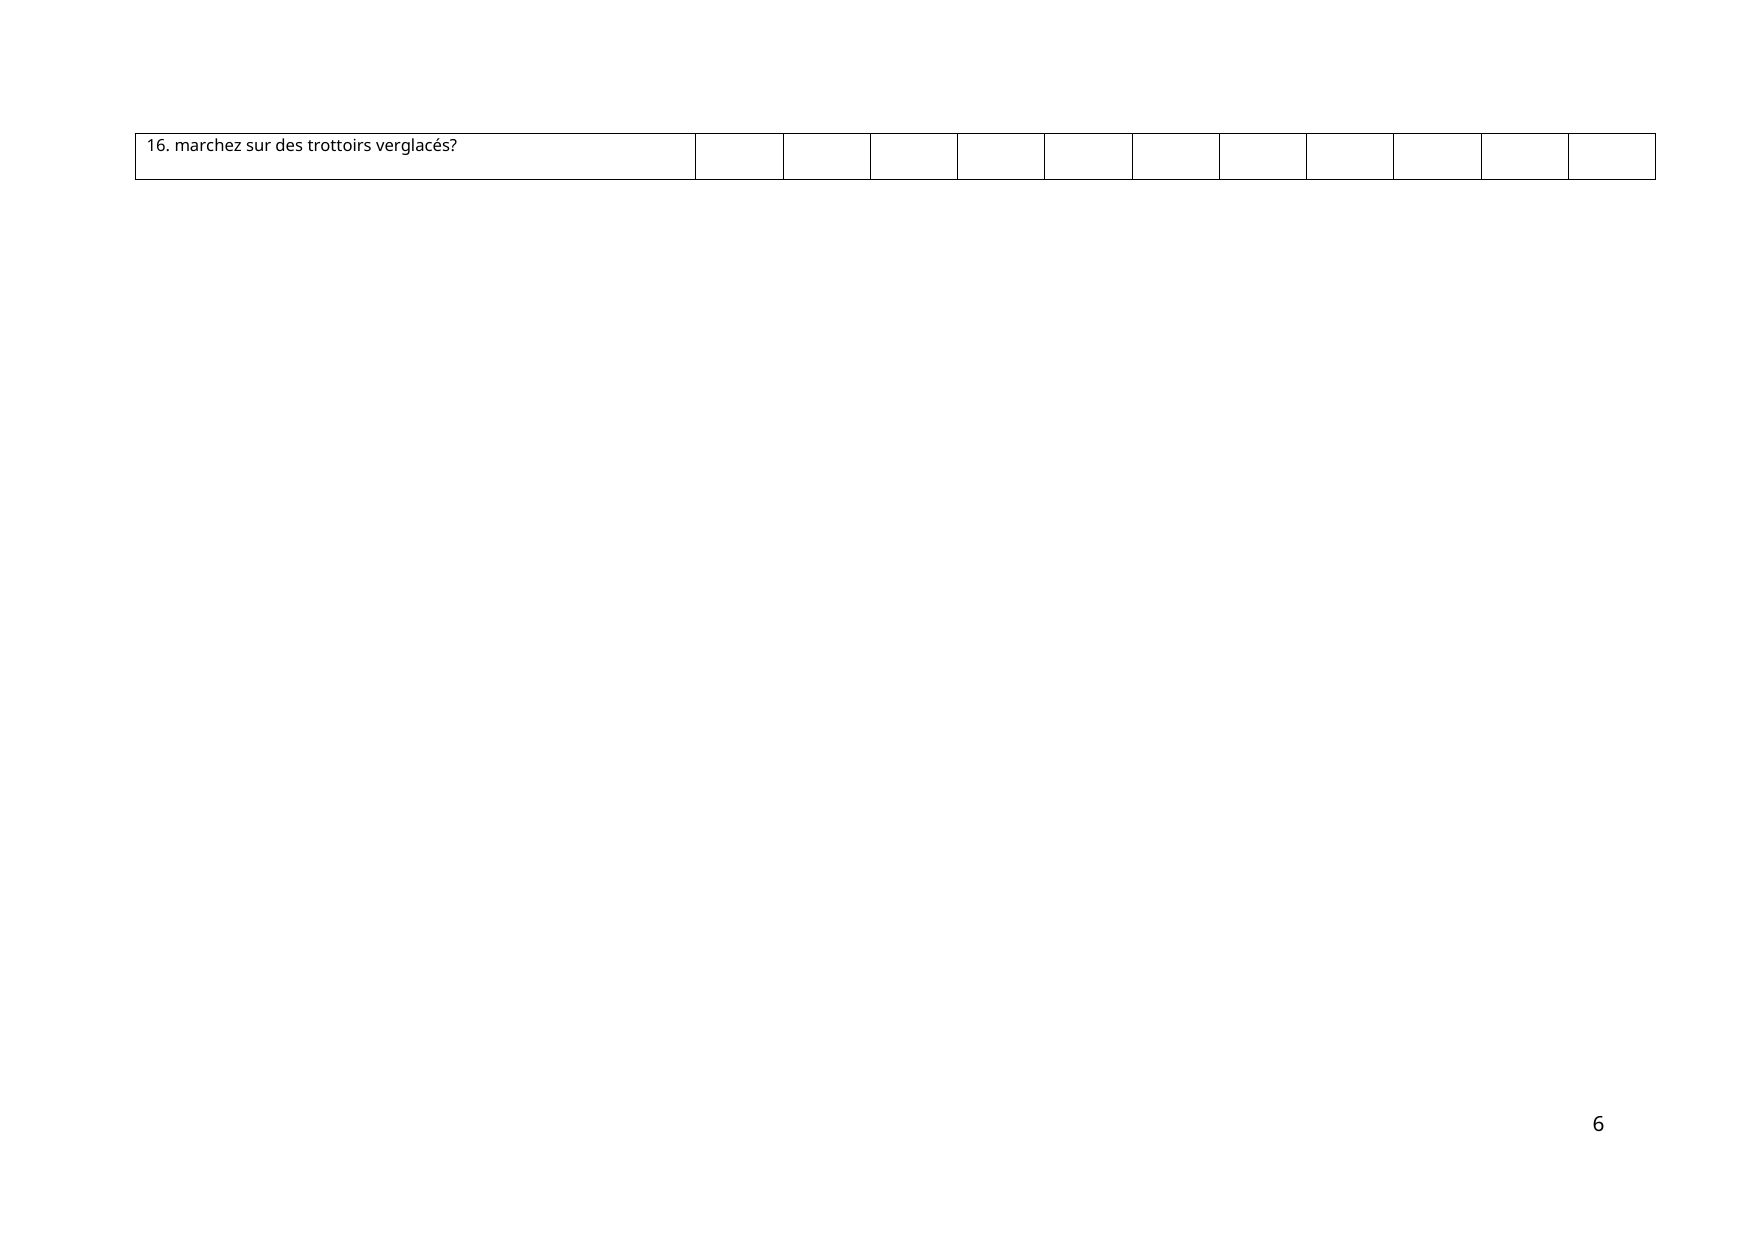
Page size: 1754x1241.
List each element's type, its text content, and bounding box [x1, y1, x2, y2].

table_cell [1220, 134, 1306, 179]
table_cell [1569, 134, 1655, 179]
table_cell [1133, 134, 1219, 179]
table_cell [1045, 134, 1132, 179]
table_cell [784, 134, 870, 179]
table_cell [1307, 134, 1393, 179]
table_cell [958, 134, 1044, 179]
table_cell 16. marchez sur des trottoirs verglacés? [136, 134, 695, 179]
table_cell [871, 134, 957, 179]
table_cell [696, 134, 783, 179]
table_cell [1482, 134, 1568, 179]
table_cell [1394, 134, 1481, 179]
